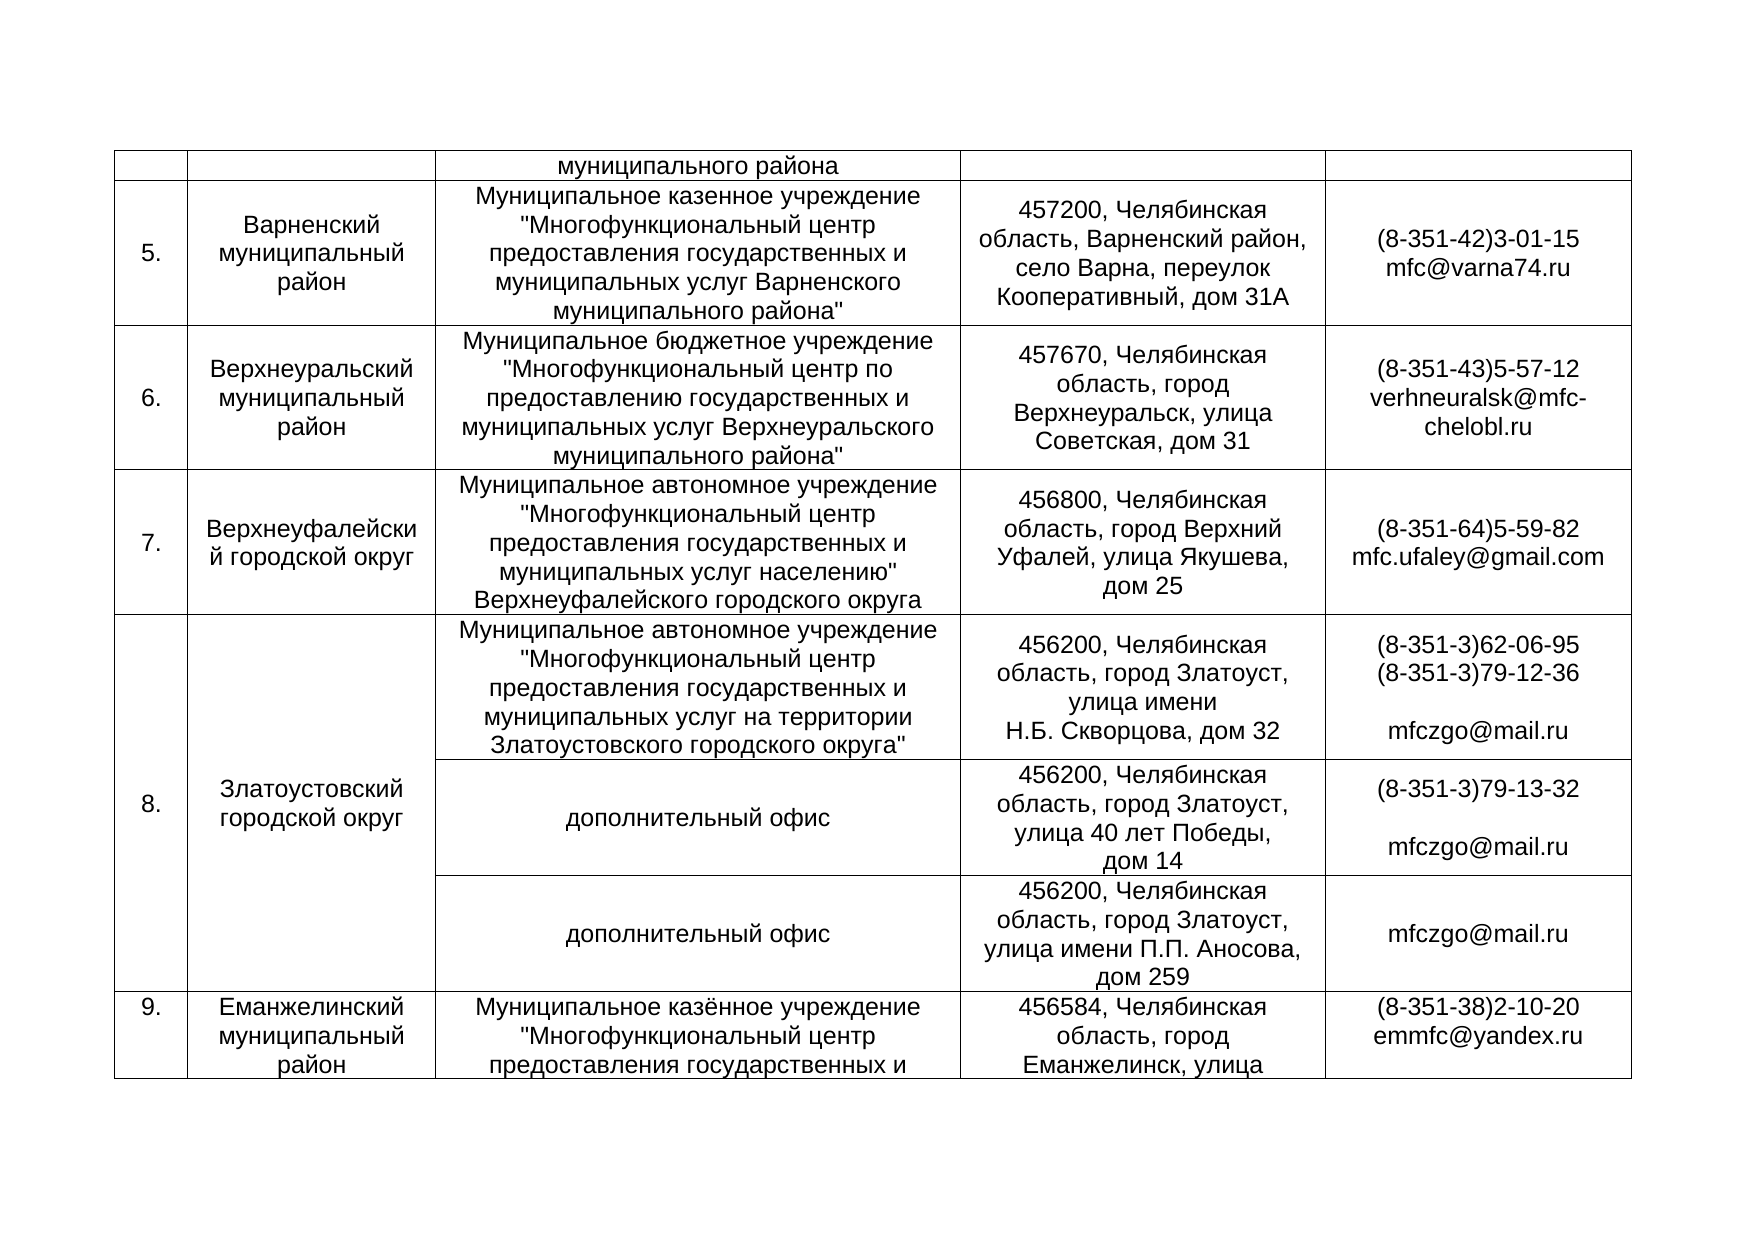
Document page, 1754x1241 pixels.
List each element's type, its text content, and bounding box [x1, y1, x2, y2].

table_cell 8. [115, 615, 187, 991]
table_cell 9. [115, 992, 187, 1078]
table_cell Муниципальное бюджетное учреждение "Многофункциональный центр по предоставлению государственных и муниципальных услуг Верхнеуральского муниципального района" [436, 326, 960, 469]
table_cell 4. [115, 151, 187, 180]
table_cell 456800, Челябинская область, город Верхний Уфалей, улица Якушева, дом 25 [961, 470, 1325, 614]
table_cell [961, 151, 1325, 180]
table_cell Верхнеуфалейский городской округ [188, 470, 435, 614]
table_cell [188, 992, 435, 1078]
table_cell 456200, Челябинская область, город Златоуст, улица имени П.П. Аносова, дом 259 [961, 876, 1325, 991]
table_cell Муниципальное автономное учреждение "Многофункциональный центр предоставления государственных и муниципальных услуг на территории Златоустовского городского округа" [436, 615, 960, 759]
table_cell Златоустовский городской округ [188, 615, 435, 991]
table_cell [436, 992, 960, 1078]
table_cell 456200, Челябинская область, город Златоуст, улица 40 лет Победы, дом 14 [961, 760, 1325, 875]
table_cell (8-351-42)3-01-15 mfc@varna74.ru [1326, 181, 1631, 324]
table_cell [188, 151, 435, 180]
table_cell Верхнеуральский муниципальный район [188, 326, 435, 469]
table_cell Варненский муниципальный район [188, 181, 435, 324]
table_cell (8-351-3)79-13-32 mfczgo@mail.ru [1326, 760, 1631, 875]
table_cell дополнительный офис [436, 760, 960, 875]
table_cell 7. [115, 470, 187, 614]
table_cell (8-351-3)62-06-95 (8-351-3)79-12-36 mfczgo@mail.ru [1326, 615, 1631, 759]
table_cell Муниципальное казенное учреждение "Многофункциональный центр предоставления государственных и муниципальных услуг Варненского муниципального района" [436, 181, 960, 324]
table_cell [1326, 992, 1631, 1078]
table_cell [1326, 151, 1631, 180]
table_cell 457670, Челябинская область, город Верхнеуральск, улица Советская, дом 31 [961, 326, 1325, 469]
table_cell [436, 151, 960, 180]
table_cell (8-351-43)5-57-12 verhneuralsk@mfc-chelobl.ru [1326, 326, 1631, 469]
table_cell mfczgo@mail.ru [1326, 876, 1631, 991]
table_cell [961, 992, 1325, 1078]
table_cell 6. [115, 326, 187, 469]
table_cell дополнительный офис [436, 876, 960, 991]
table_cell 5. [115, 181, 187, 324]
table_cell 456200, Челябинская область, город Златоуст, улица имени Н.Б. Скворцова, дом 32 [961, 615, 1325, 759]
table_cell Муниципальное автономное учреждение "Многофункциональный центр предоставления государственных и муниципальных услуг населению" Верхнеуфалейского городского округа [436, 470, 960, 614]
table_cell (8-351-64)5-59-82 mfc.ufaley@gmail.com [1326, 470, 1631, 614]
table_cell 457200, Челябинская область, Варненский район, село Варна, переулок Кооперативный, дом 31А [961, 181, 1325, 324]
